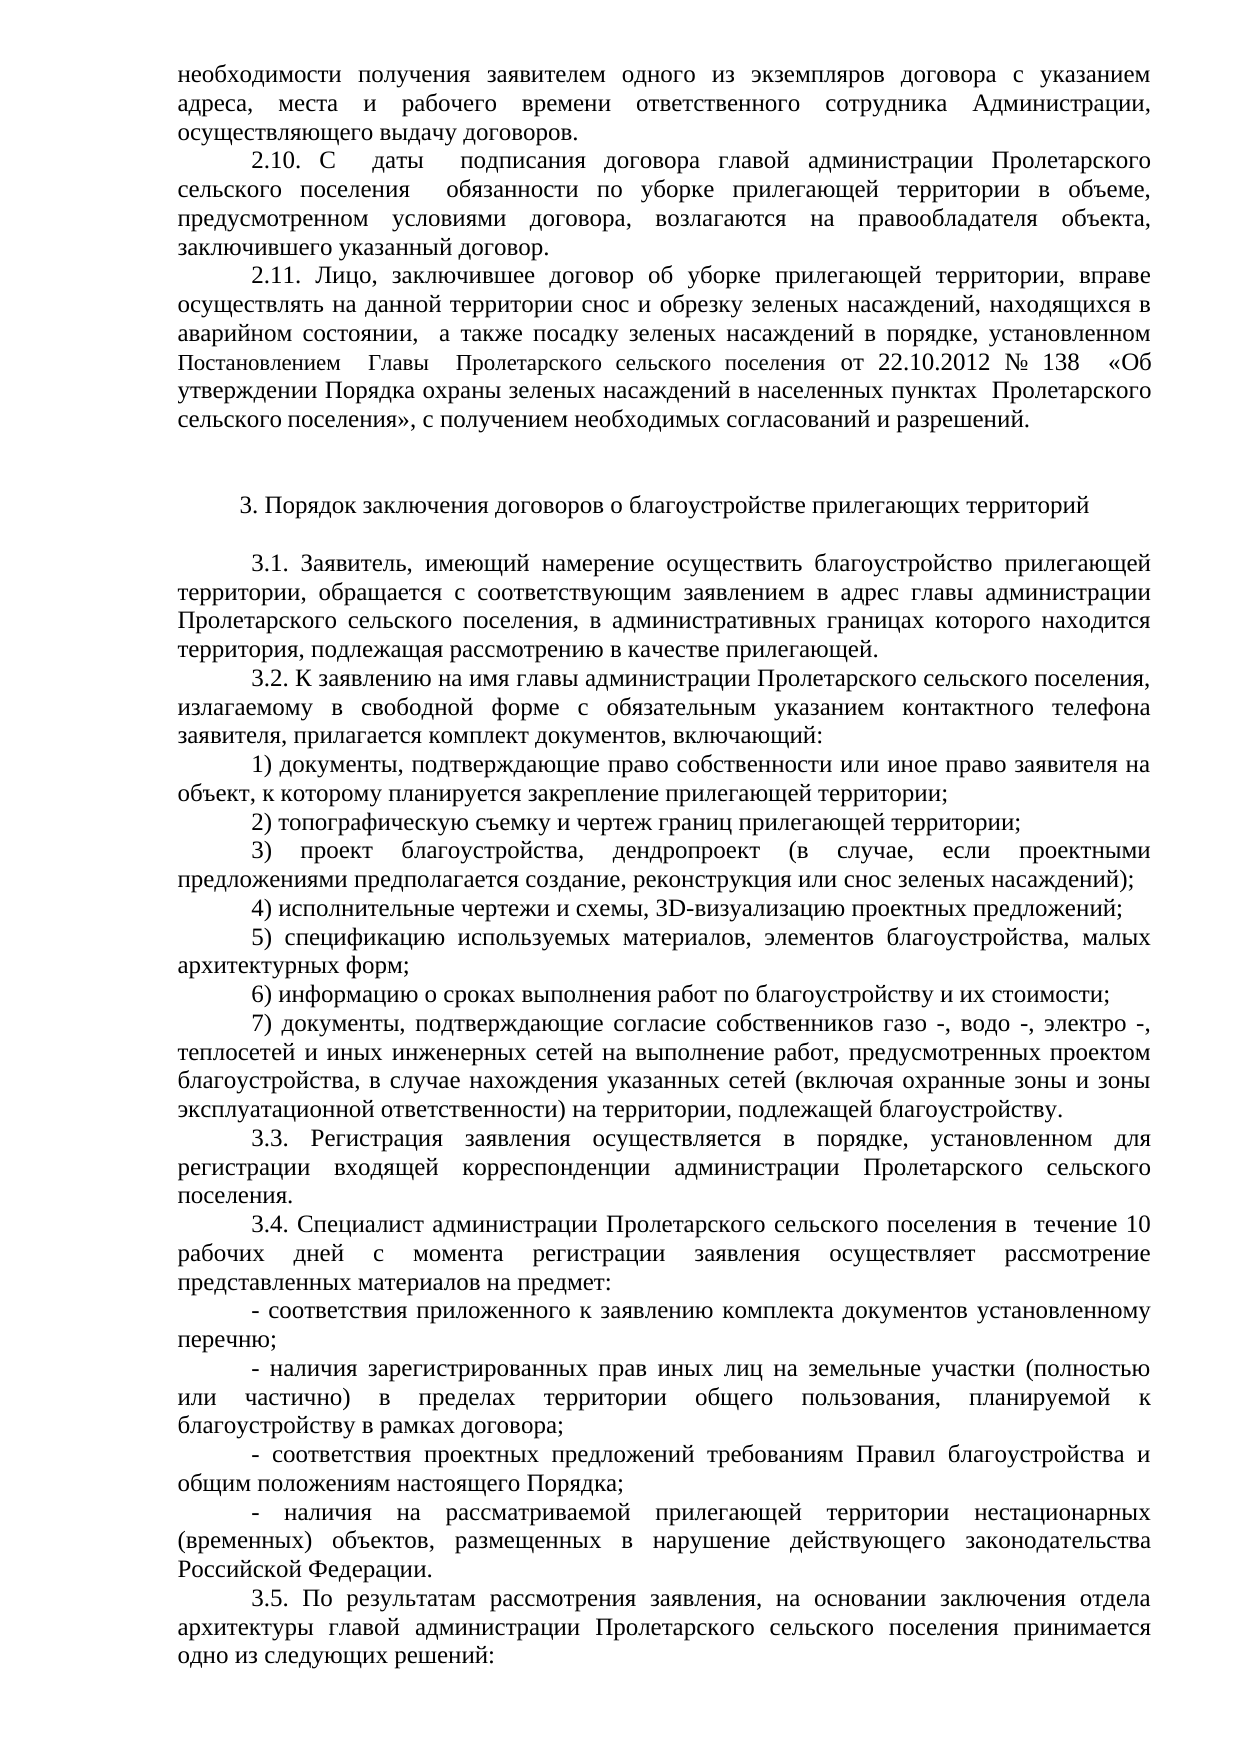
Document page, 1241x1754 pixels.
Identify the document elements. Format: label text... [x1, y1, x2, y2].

text 3.1. Заявитель, имеющий намерение осуществить благоустройство прилегающей территории, обращается с соответствующим заявлением в адрес главы администрации Пролетарского сельского поселения, в административных границах которого находится территория, подлежащая рассмотрению в качестве прилегающей. [177, 548, 1152, 663]
text 3.2. К заявлению на имя главы администрации Пролетарского сельского поселения, излагаемому в свободной форме с обязательным указанием контактного телефона заявителя, прилагается комплект документов, включающий: [177, 663, 1152, 749]
text 2) топографическую съемку и чертеж границ прилегающей территории; [177, 807, 1152, 835]
text 5) спецификацию используемых материалов, элементов благоустройства, малых архитектурных форм; [177, 922, 1152, 979]
text 4) исполнительные чертежи и схемы, 3D-визуализацию проектных предложений; [177, 893, 1152, 922]
text 3. Порядок заключения договоров о благоустройстве прилегающих территорий [177, 490, 1152, 519]
text 7) документы, подтверждающие согласие собственников газо -, водо -, электро -, теплосетей и иных инженерных сетей на выполнение работ, предусмотренных проектом благоустройства, в случае нахождения указанных сетей (включая охранные зоны и зоны эксплуатационной ответственности) на территории, подлежащей благоустройству. [177, 1008, 1152, 1123]
text 2.10. С даты подписания договора главой администрации Пролетарского сельского поселения обязанности по уборке прилегающей территории в объеме, предусмотренном условиями договора, возлагаются на правообладателя объекта, заключившего указанный договор. [177, 145, 1152, 260]
text - наличия зарегистрированных прав иных лиц на земельные участки (полностью или частично) в пределах территории общего пользования, планируемой к благоустройству в рамках договора; [177, 1353, 1152, 1439]
text - соответствия проектных предложений требованиям Правил благоустройства и общим положениям настоящего Порядка; [177, 1439, 1152, 1497]
text 3.3. Регистрация заявления осуществляется в порядке, установленном для регистрации входящей корреспонденции администрации Пролетарского сельского поселения. [177, 1123, 1152, 1209]
text - наличия на рассматриваемой прилегающей территории нестационарных (временных) объектов, размещенных в нарушение действующего законодательства Российской Федерации. [177, 1497, 1152, 1583]
text 6) информацию о сроках выполнения работ по благоустройству и их стоимости; [177, 979, 1152, 1008]
text 2.11. Лицо, заключившее договор об уборке прилегающей территории, вправе осуществлять на данной территории снос и обрезку зеленых насаждений, находящихся в аварийном состоянии, а также посадку зеленых насаждений в порядке, установленном Постановлением Главы Пролетарского сельского поселения от 22.10.2012 № 138 «Об утверждении Порядка охраны зеленых насаждений в населенных пунктах Пролетарского сельского поселения», с получением необходимых согласований и разрешений. [177, 260, 1152, 433]
text 3) проект благоустройства, дендропроект (в случае, если проектными предложениями предполагается создание, реконструкция или снос зеленых насаждений); [177, 835, 1152, 893]
text 1) документы, подтверждающие право собственности или иное право заявителя на объект, к которому планируется закрепление прилегающей территории; [177, 749, 1152, 807]
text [177, 59, 1152, 145]
text 3.5. По результатам рассмотрения заявления, на основании заключения отдела архитектуры главой администрации Пролетарского сельского поселения принимается одно из следующих решений: [177, 1583, 1152, 1669]
text 3.4. Специалист администрации Пролетарского сельского поселения в течение 10 рабочих дней с момента регистрации заявления осуществляет рассмотрение представленных материалов на предмет: [177, 1209, 1152, 1295]
text - соответствия приложенного к заявлению комплекта документов установленному перечню; [177, 1295, 1152, 1353]
